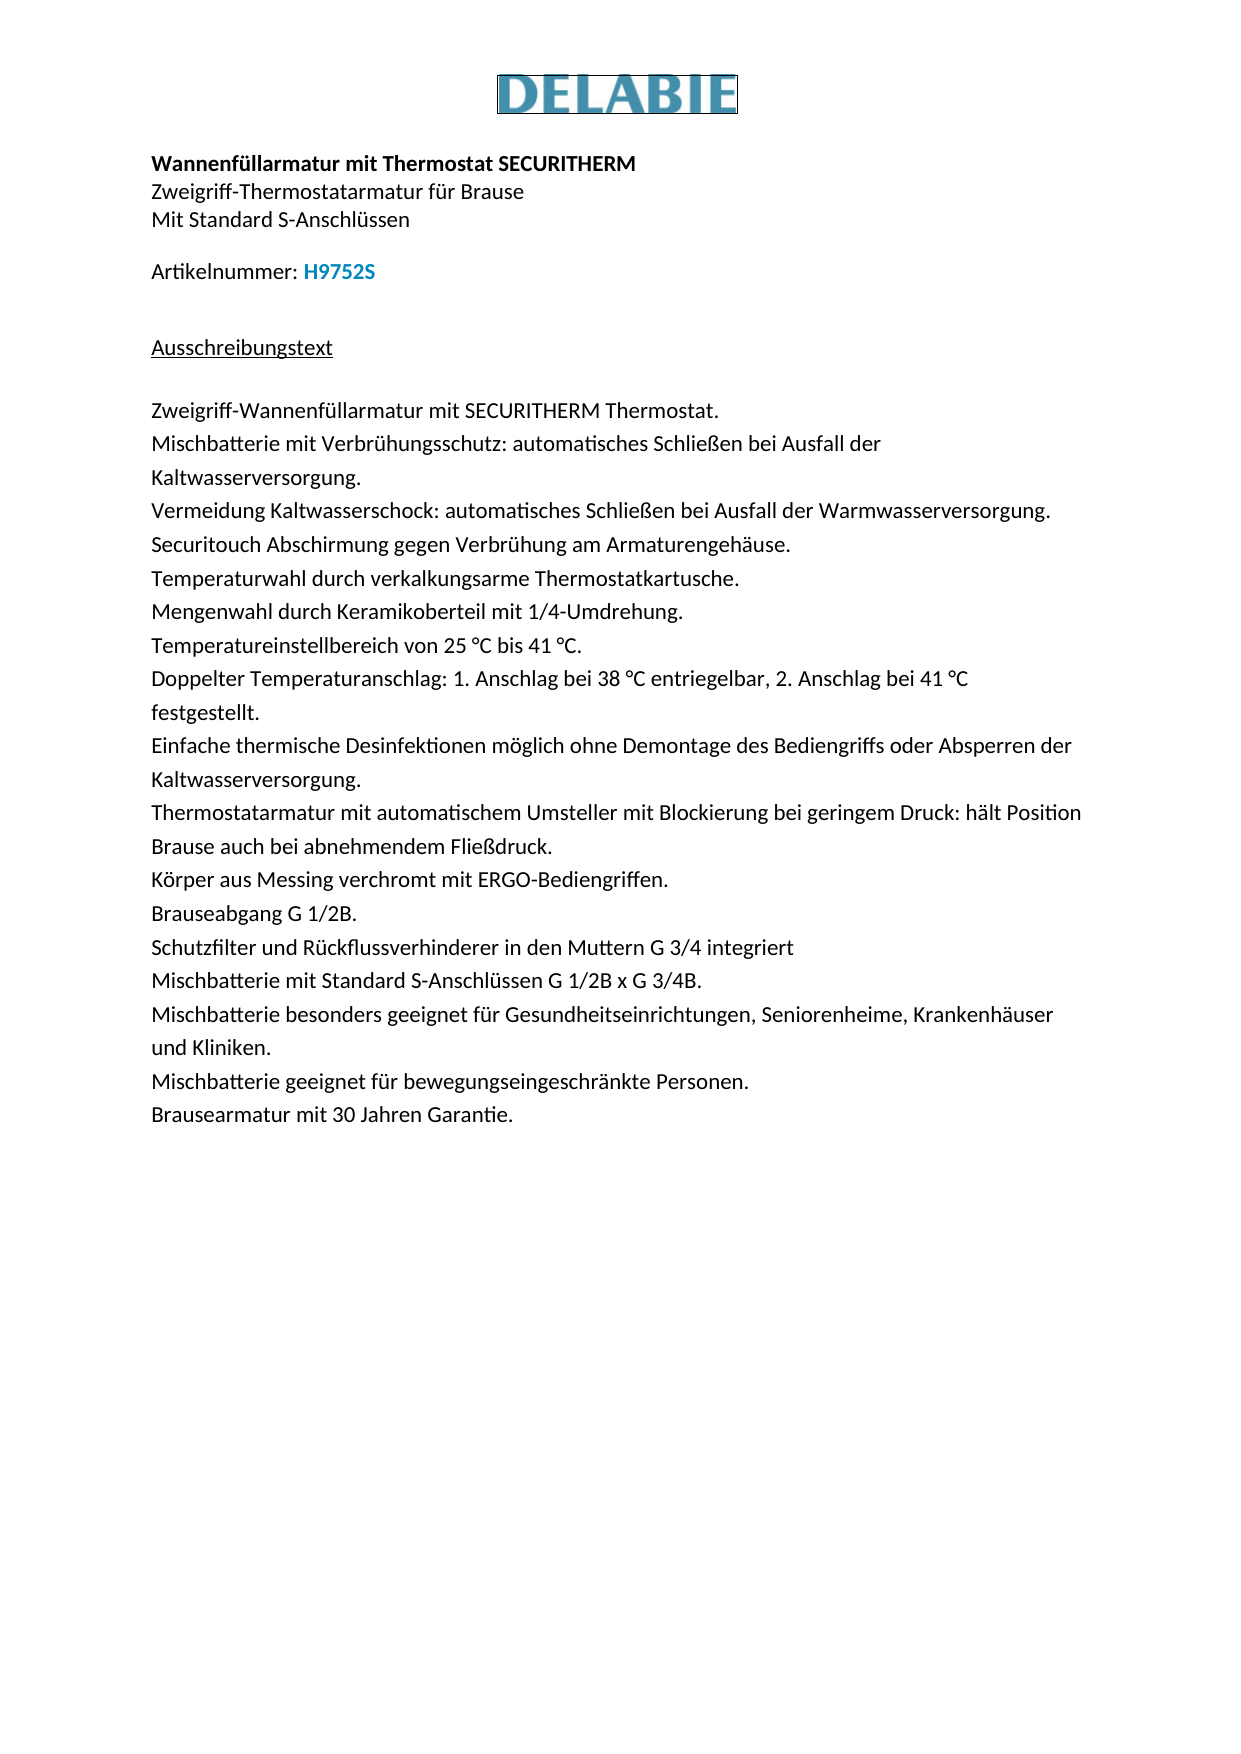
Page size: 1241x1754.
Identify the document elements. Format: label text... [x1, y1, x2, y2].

text Schutzfilter und Rückflussverhinderer in den Muttern G 3/4 integriert [151, 933, 1084, 961]
text Mengenwahl durch Keramikoberteil mit 1/4-Umdrehung. [151, 597, 1084, 625]
text Mischbatterie mit Standard S-Anschlüssen G 1/2B x G 3/4B. [151, 966, 1084, 994]
text Körper aus Messing verchromt mit ERGO-Bediengriffen. [151, 866, 1084, 894]
text Brauseabgang G 1/2B. [151, 899, 1084, 927]
text Zweigriff-Thermostatarmatur für Brause [151, 177, 1084, 205]
text Mit Standard S-Anschlüssen [151, 205, 1084, 233]
text Zweigriff-Wannenfüllarmatur mit SECURITHERM Thermostat. [151, 396, 1084, 424]
text Securitouch Abschirmung gegen Verbrühung am Armaturengehäuse. [151, 530, 1084, 558]
text Einfache thermische Desinfektionen möglich ohne Demontage des Bediengriffs oder Absperren der Kaltwasserversorgung. [151, 731, 1084, 793]
text Mischbatterie besonders geeignet für Gesundheitseinrichtungen, Seniorenheime, Krankenhäuser und Kliniken. [151, 1000, 1084, 1061]
text Wannenfüllarmatur mit Thermostat SECURITHERM [151, 149, 1084, 177]
text Artikelnummer: H9752S [151, 257, 1084, 285]
text Mischbatterie mit Verbrühungsschutz: automatisches Schließen bei Ausfall der Kaltwasserversorgung. [151, 429, 1084, 491]
text Doppelter Temperaturanschlag: 1. Anschlag bei 38 °C entriegelbar, 2. Anschlag bei 41 °C festgestellt. [151, 664, 1084, 726]
picture [498, 76, 737, 113]
text Brausearmatur mit 30 Jahren Garantie. [151, 1100, 1084, 1128]
text Thermostatarmatur mit automatischem Umsteller mit Blockierung bei geringem Druck: hält Position Brause auch bei abnehmendem Fließdruck. [151, 798, 1084, 860]
text Ausschreibungstext [151, 333, 1084, 361]
text Mischbatterie geeignet für bewegungseingeschränkte Personen. [151, 1067, 1084, 1095]
text Temperatureinstellbereich von 25 °C bis 41 °C. [151, 631, 1084, 659]
text Vermeidung Kaltwasserschock: automatisches Schließen bei Ausfall der Warmwasserversorgung. [151, 497, 1084, 525]
text Temperaturwahl durch verkalkungsarme Thermostatkartusche. [151, 564, 1084, 592]
